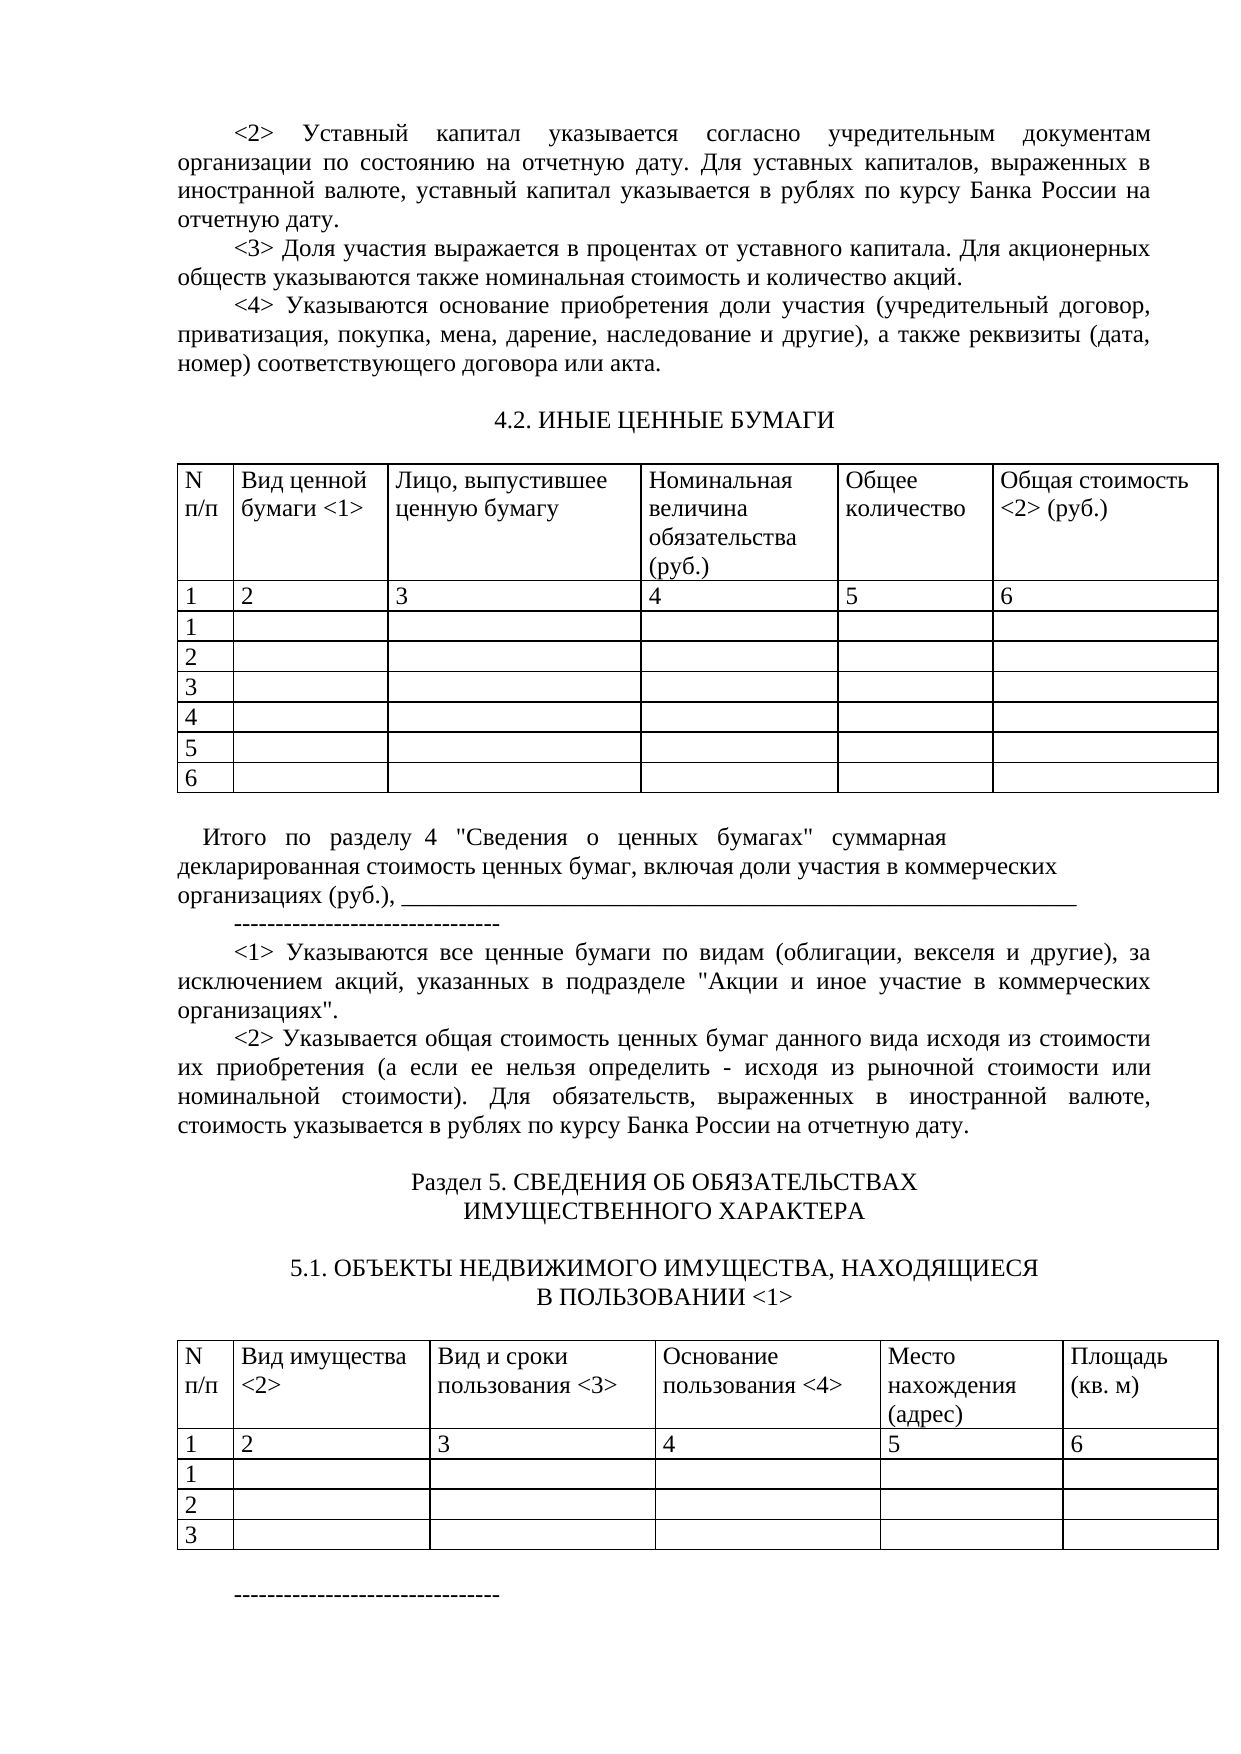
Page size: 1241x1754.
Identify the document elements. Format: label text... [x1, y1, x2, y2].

table_cell 2 [234, 581, 387, 610]
table_cell [881, 1460, 1062, 1488]
table_cell [389, 672, 640, 701]
table_cell [1064, 1490, 1217, 1518]
text 5.1. ОБЪЕКТЫ НЕДВИЖИМОГО ИМУЩЕСТВА, НАХОДЯЩИЕСЯ [177, 1253, 1152, 1282]
table_cell [642, 733, 837, 762]
table_cell [994, 672, 1217, 701]
table_cell [994, 612, 1217, 640]
table_header Вид ценной бумаги <1> [234, 465, 387, 580]
text <2> Указывается общая стоимость ценных бумаг данного вида исходя из стоимости их приобретения (а если ее нельзя определить - исходя из рыночной стоимости или номинальной стоимости). Для обязательств, выраженных в иностранной валюте, стоимость указывается в рублях по курсу Банка России на отчетную дату. [177, 1023, 1152, 1138]
table_cell [839, 763, 992, 792]
table_cell 1 [178, 612, 233, 640]
table_cell [994, 642, 1217, 671]
table_cell 5 [178, 733, 233, 762]
text Итого по разделу 4 "Сведения о ценных бумагах" суммарная [177, 822, 1152, 851]
table_cell [994, 733, 1217, 762]
table_cell 1 [178, 1460, 233, 1488]
table_header Место нахождения (адрес) [881, 1341, 1062, 1427]
text организациях (руб.), ______________________________________________________ [177, 880, 1152, 908]
table_cell [839, 672, 992, 701]
table_header Основание пользования <4> [656, 1341, 880, 1427]
table_cell [389, 763, 640, 792]
table_cell 4 [178, 703, 233, 731]
text Раздел 5. СВЕДЕНИЯ ОБ ОБЯЗАТЕЛЬСТВАХ [177, 1167, 1152, 1196]
table_header Номинальная величина обязательства (руб.) [642, 465, 837, 580]
table_header Вид и сроки пользования <3> [431, 1341, 655, 1427]
text <3> Доля участия выражается в процентах от уставного капитала. Для акционерных обществ указываются также номинальная стоимость и количество акций. [177, 233, 1152, 291]
table_cell 4 [642, 581, 837, 610]
table_cell [234, 703, 387, 731]
table_cell [839, 703, 992, 731]
table_header Общая стоимость <2> (руб.) [994, 465, 1217, 580]
table_cell 5 [839, 581, 992, 610]
table_cell 5 [881, 1429, 1062, 1458]
table_cell [839, 612, 992, 640]
table_cell [234, 672, 387, 701]
table_cell [431, 1520, 655, 1549]
table_header N п/п [178, 465, 233, 580]
table_cell [642, 672, 837, 701]
table_cell 2 [178, 642, 233, 671]
table_cell [642, 763, 837, 792]
table_cell [234, 1520, 429, 1549]
text <1> Указываются все ценные бумаги по видам (облигации, векселя и другие), за исключением акций, указанных в подразделе "Акции и иное участие в коммерческих организациях". [177, 937, 1152, 1023]
table_cell [642, 612, 837, 640]
table_cell [642, 642, 837, 671]
table_cell [234, 642, 387, 671]
text декларированная стоимость ценных бумаг, включая доли участия в коммерческих [177, 851, 1152, 880]
table_header Площадь (кв. м) [1064, 1341, 1217, 1427]
table_cell [1064, 1520, 1217, 1549]
table_cell 1 [178, 581, 233, 610]
table_cell [431, 1490, 655, 1518]
table_cell 2 [178, 1490, 233, 1518]
table_cell [234, 1460, 429, 1488]
table_cell [1064, 1460, 1217, 1488]
table_cell [881, 1520, 1062, 1549]
table_cell 3 [389, 581, 640, 610]
table_header Вид имущества <2> [234, 1341, 429, 1427]
text <2> Уставный капитал указывается согласно учредительным документам организации по состоянию на отчетную дату. Для уставных капиталов, выраженных в иностранной валюте, уставный капитал указывается в рублях по курсу Банка России на отчетную дату. [177, 118, 1152, 233]
table_cell 1 [178, 1429, 233, 1458]
table_cell [389, 642, 640, 671]
table_cell 6 [994, 581, 1217, 610]
text В ПОЛЬЗОВАНИИ <1> [177, 1282, 1152, 1311]
table_header Лицо, выпустившее ценную бумагу [389, 465, 640, 580]
table_cell [656, 1490, 880, 1518]
table_cell [234, 733, 387, 762]
table_cell [431, 1460, 655, 1488]
table_cell [994, 763, 1217, 792]
table_cell [839, 642, 992, 671]
table_cell 3 [178, 1520, 233, 1549]
table_cell [994, 703, 1217, 731]
table_cell [656, 1460, 880, 1488]
text 4.2. ИНЫЕ ЦЕННЫЕ БУМАГИ [177, 406, 1152, 434]
table_cell 6 [178, 763, 233, 792]
table_cell [839, 733, 992, 762]
table_cell [389, 612, 640, 640]
table_header N п/п [178, 1341, 233, 1427]
table_cell [389, 703, 640, 731]
text ИМУЩЕСТВЕННОГО ХАРАКТЕРА [177, 1196, 1152, 1225]
table_cell [881, 1490, 1062, 1518]
table_cell 4 [656, 1429, 880, 1458]
table_cell [234, 763, 387, 792]
text -------------------------------- [177, 1579, 1152, 1608]
text <4> Указываются основание приобретения доли участия (учредительный договор, приватизация, покупка, мена, дарение, наследование и другие), а также реквизиты (дата, номер) соответствующего договора или акта. [177, 291, 1152, 377]
table_cell 2 [234, 1429, 429, 1458]
table_cell [389, 733, 640, 762]
table_cell [656, 1520, 880, 1549]
table_cell [642, 703, 837, 731]
table_cell [234, 1490, 429, 1518]
table_cell [234, 612, 387, 640]
table_cell 6 [1064, 1429, 1217, 1458]
text -------------------------------- [177, 908, 1152, 937]
table_header Общее количество [839, 465, 992, 580]
table_cell 3 [431, 1429, 655, 1458]
table_cell 3 [178, 672, 233, 701]
